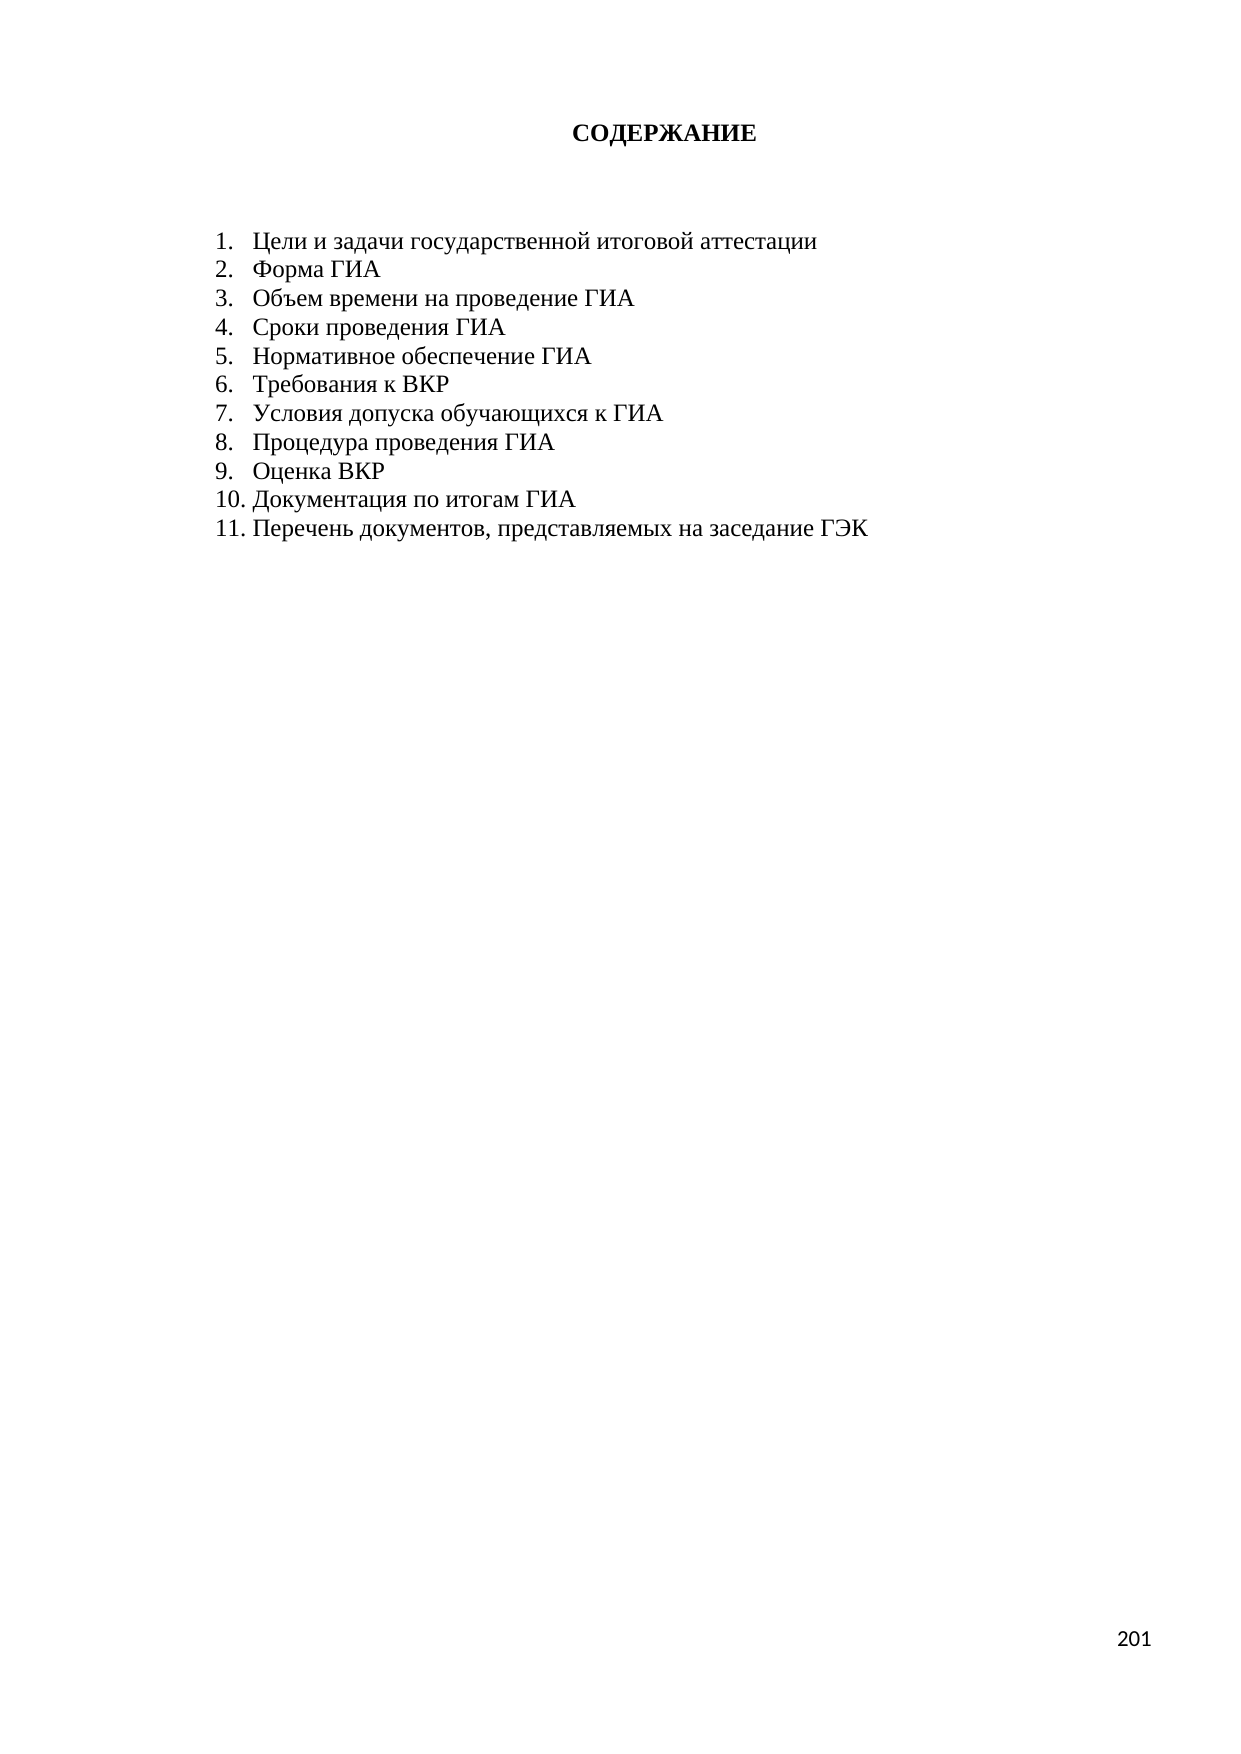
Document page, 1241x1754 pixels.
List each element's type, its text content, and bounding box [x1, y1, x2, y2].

list Цели и задачи государственной итоговой аттестации [215, 226, 1152, 254]
text СОДЕРЖАНИЕ [177, 118, 1152, 147]
list Оценка ВКР [215, 456, 1152, 484]
list Сроки проведения ГИА [215, 312, 1152, 341]
list Документация по итогам ГИА [215, 484, 1152, 513]
list Требования к ВКР [215, 369, 1152, 398]
list Нормативное обеспечение ГИА [215, 341, 1152, 369]
list Форма ГИА [215, 254, 1152, 283]
list Перечень документов, представляемых на заседание ГЭК [215, 513, 1152, 542]
list Процедура проведения ГИА [215, 427, 1152, 456]
list Объем времени на проведение ГИА [215, 283, 1152, 312]
list Условия допуска обучающихся к ГИА [215, 398, 1152, 427]
